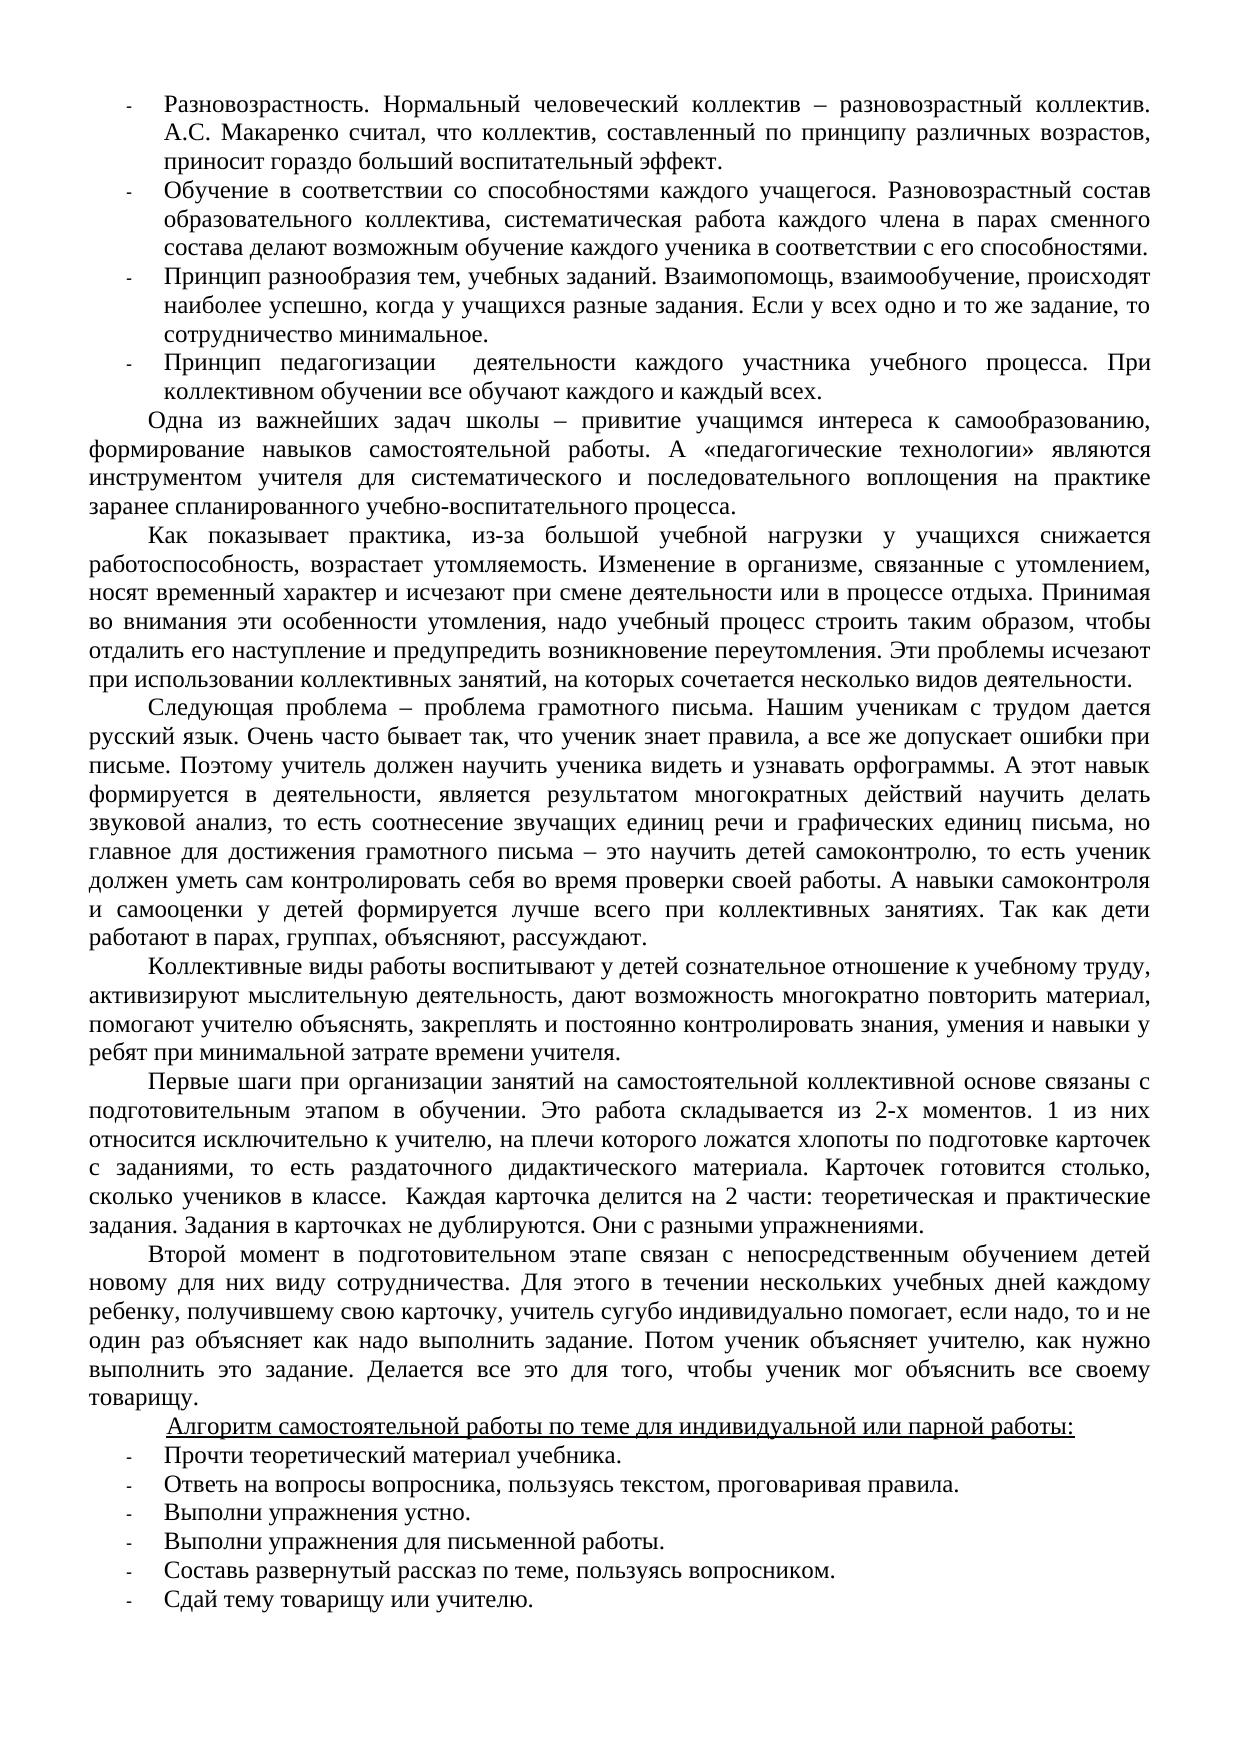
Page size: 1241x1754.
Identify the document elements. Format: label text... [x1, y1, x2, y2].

text Следующая проблема – проблема грамотного письма. Нашим ученикам с трудом дается русский язык. Очень часто бывает так, что ученик знает правила, а все же допускает ошибки при письме. Поэтому учитель должен научить ученика видеть и узнавать орфограммы. А этот навык формируется в деятельности, является результатом многократных действий научить делать звуковой анализ, то есть соотнесение звучащих единиц речи и графических единиц письма, но главное для достижения грамотного письма – это научить детей самоконтролю, то есть ученик должен уметь сам контролировать себя во время проверки своей работы. А навыки самоконтроля и самооценки у детей формируется лучше всего при коллективных занятиях. Так как дети работают в парах, группах, объясняют, рассуждают. [89, 692, 1152, 951]
list Принцип педагогизации деятельности каждого участника учебного процесса. При коллективном обучении все обучают каждого и каждый всех. [126, 347, 1152, 405]
text Алгоритм самостоятельной работы по теме для индивидуальной или парной работы: [89, 1411, 1152, 1440]
list Принцип разнообразия тем, учебных заданий. Взаимопомощь, взаимообучение, происходят наиболее успешно, когда у учащихся разные задания. Если у всех одно и то же задание, то сотрудничество минимальное. [126, 261, 1152, 347]
list Прочти теоретический материал учебника. [126, 1440, 1152, 1469]
list Сдай тему товарищу или учителю. [126, 1584, 1152, 1612]
text Коллективные виды работы воспитывают у детей сознательное отношение к учебному труду, активизируют мыслительную деятельность, дают возможность многократно повторить материал, помогают учителю объяснять, закреплять и постоянно контролировать знания, умения и навыки у ребят при минимальной затрате времени учителя. [89, 951, 1152, 1066]
text Как показывает практика, из-за большой учебной нагрузки у учащихся снижается работоспособность, возрастает утомляемость. Изменение в организме, связанные с утомлением, носят временный характер и исчезают при смене деятельности или в процессе отдыха. Принимая во внимания эти особенности утомления, надо учебный процесс строить таким образом, чтобы отдалить его наступление и предупредить возникновение переутомления. Эти проблемы исчезают при использовании коллективных занятий, на которых сочетается несколько видов деятельности. [89, 520, 1152, 692]
list Разновозрастность. Нормальный человеческий коллектив – разновозрастный коллектив. А.С. Макаренко считал, что коллектив, составленный по принципу различных возрастов, приносит гораздо больший воспитательный эффект. [126, 89, 1152, 175]
list Ответь на вопросы вопросника, пользуясь текстом, проговаривая правила. [126, 1469, 1152, 1497]
list Обучение в соответствии со способностями каждого учащегося. Разновозрастный состав образовательного коллектива, систематическая работа каждого члена в парах сменного состава делают возможным обучение каждого ученика в соответствии с его способностями. [126, 175, 1152, 261]
list Выполни упражнения для письменной работы. [126, 1526, 1152, 1555]
text Одна из важнейших задач школы – привитие учащимся интереса к самообразованию, формирование навыков самостоятельной работы. А «педагогические технологии» являются инструментом учителя для систематического и последовательного воплощения на практике заранее спланированного учебно-воспитательного процесса. [89, 405, 1152, 520]
text Первые шаги при организации занятий на самостоятельной коллективной основе связаны с подготовительным этапом в обучении. Это работа складывается из 2-х моментов. 1 из них относится исключительно к учителю, на плечи которого ложатся хлопоты по подготовке карточек с заданиями, то есть раздаточного дидактического материала. Карточек готовится столько, сколько учеников в классе. Каждая карточка делится на 2 части: теоретическая и практические задания. Задания в карточках не дублируются. Они с разными упражнениями. [89, 1066, 1152, 1239]
list Выполни упражнения устно. [126, 1497, 1152, 1526]
list Составь развернутый рассказ по теме, пользуясь вопросником. [126, 1555, 1152, 1584]
text Второй момент в подготовительном этапе связан с непосредственным обучением детей новому для них виду сотрудничества. Для этого в течении нескольких учебных дней каждому ребенку, получившему свою карточку, учитель сугубо индивидуально помогает, если надо, то и не один раз объясняет как надо выполнить задание. Потом ученик объясняет учителю, как нужно выполнить это задание. Делается все это для того, чтобы ученик мог объяснить все своему товарищу. [89, 1239, 1152, 1411]
